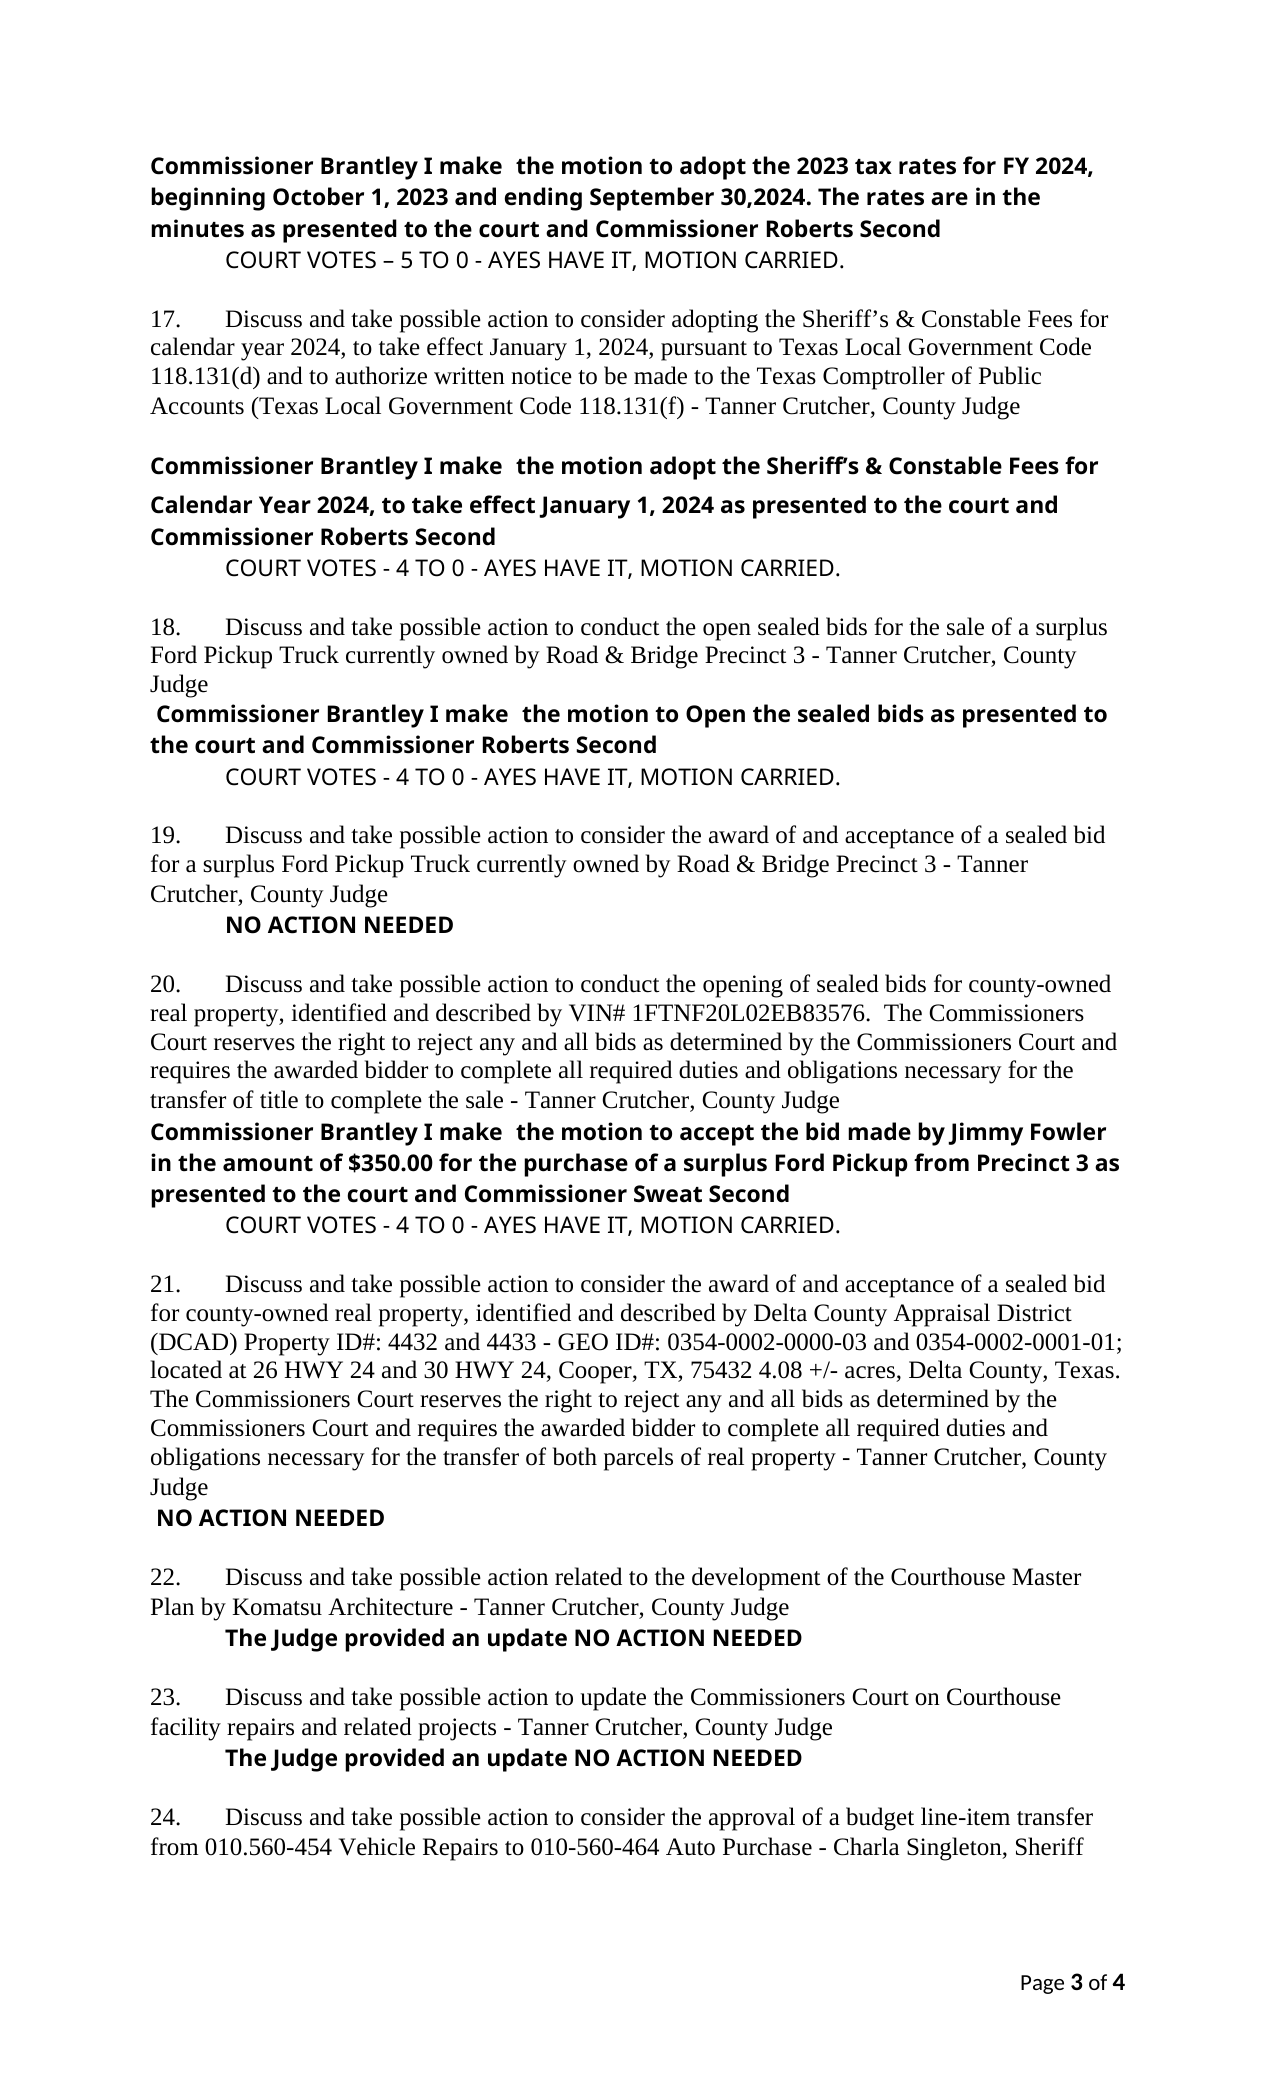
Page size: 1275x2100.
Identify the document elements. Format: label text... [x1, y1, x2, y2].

text 19. Discuss and take possible action to consider the award of and acceptance of a sealed bid for a surplus Ford Pickup Truck currently owned by Road & Bridge Precinct 3 - Tanner Crutcher, County Judge [150, 821, 1125, 909]
text 23. Discuss and take possible action to update the Commissioners Court on Courthouse facility repairs and related projects - Tanner Crutcher, County Judge [150, 1682, 1125, 1742]
text Commissioner Brantley I make the motion to adopt the 2023 tax rates for FY 2024, beginning October 1, 2023 and ending September 30,2024. The rates are in the minutes as presented to the court and Commissioner Roberts Second [150, 150, 1125, 244]
text NO ACTION NEEDED [150, 1502, 1125, 1533]
text 18. Discuss and take possible action to conduct the open sealed bids for the sale of a surplus Ford Pickup Truck currently owned by Road & Bridge Precinct 3 - Tanner Crutcher, County Judge [208, 612, 1125, 698]
text The Judge provided an update NO ACTION NEEDED [225, 1622, 1125, 1653]
text NO ACTION NEEDED [225, 909, 1125, 941]
text COURT VOTES - 4 TO 0 - AYES HAVE IT, MOTION CARRIED. [150, 761, 1125, 792]
text COURT VOTES - 4 TO 0 - AYES HAVE IT, MOTION CARRIED. [150, 1209, 1125, 1241]
text 17. Discuss and take possible action to consider adopting the Sheriff’s & Constable Fees for calendar year 2024, to take effect January 1, 2024, pursuant to Texas Local Government Code 118.131(d) and to authorize written notice to be made to the Texas Comptroller of Public Accounts (Texas Local Government Code 118.131(f) - Tanner Crutcher, County Judge Commissioner Brantley I make the motion adopt the Sheriff’s & Constable Fees for Calendar Year 2024, to take effect January 1, 2024 as presented to the court and Commissioner Roberts Second [150, 304, 1125, 552]
text 24. Discuss and take possible action to consider the approval of a budget line-item transfer from 010.560-454 Vehicle Repairs to 010-560-464 Auto Purchase - Charla Singleton, Sheriff [150, 1802, 1125, 1862]
text 22. Discuss and take possible action related to the development of the Courthouse Master Plan by Komatsu Architecture - Tanner Crutcher, County Judge [150, 1562, 1125, 1622]
text 20. Discuss and take possible action to conduct the opening of sealed bids for county-owned real property, identified and described by VIN# 1FTNF20L02EB83576. The Commissioners Court reserves the right to reject any and all bids as determined by the Commissioners Court and requires the awarded bidder to complete all required duties and obligations necessary for the transfer of title to complete the sale - Tanner Crutcher, County Judge [150, 969, 1125, 1116]
text Commissioner Brantley I make the motion to Open the sealed bids as presented to the court and Commissioner Roberts Second [150, 698, 1125, 761]
text The Judge provided an update NO ACTION NEEDED [225, 1742, 1125, 1773]
text Commissioner Brantley I make the motion to accept the bid made by Jimmy Fowler in the amount of $350.00 for the purchase of a surplus Ford Pickup from Precinct 3 as presented to the court and Commissioner Sweat Second [150, 1116, 1125, 1209]
text COURT VOTES – 5 TO 0 - AYES HAVE IT, MOTION CARRIED. [150, 244, 1125, 275]
text 21. Discuss and take possible action to consider the award of and acceptance of a sealed bid for county-owned real property, identified and described by Delta County Appraisal District (DCAD) Property ID#: 4432 and 4433 - GEO ID#: 0354-0002-0000-03 and 0354-0002-0001-01; located at 26 HWY 24 and 30 HWY 24, Cooper, TX, 75432 4.08 +/- acres, Delta County, Texas. The Commissioners Court reserves the right to reject any and all bids as determined by the Commissioners Court and requires the awarded bidder to complete all required duties and obligations necessary for the transfer of both parcels of real property - Tanner Crutcher, County Judge [150, 1269, 1125, 1502]
text COURT VOTES - 4 TO 0 - AYES HAVE IT, MOTION CARRIED. [150, 552, 1125, 583]
